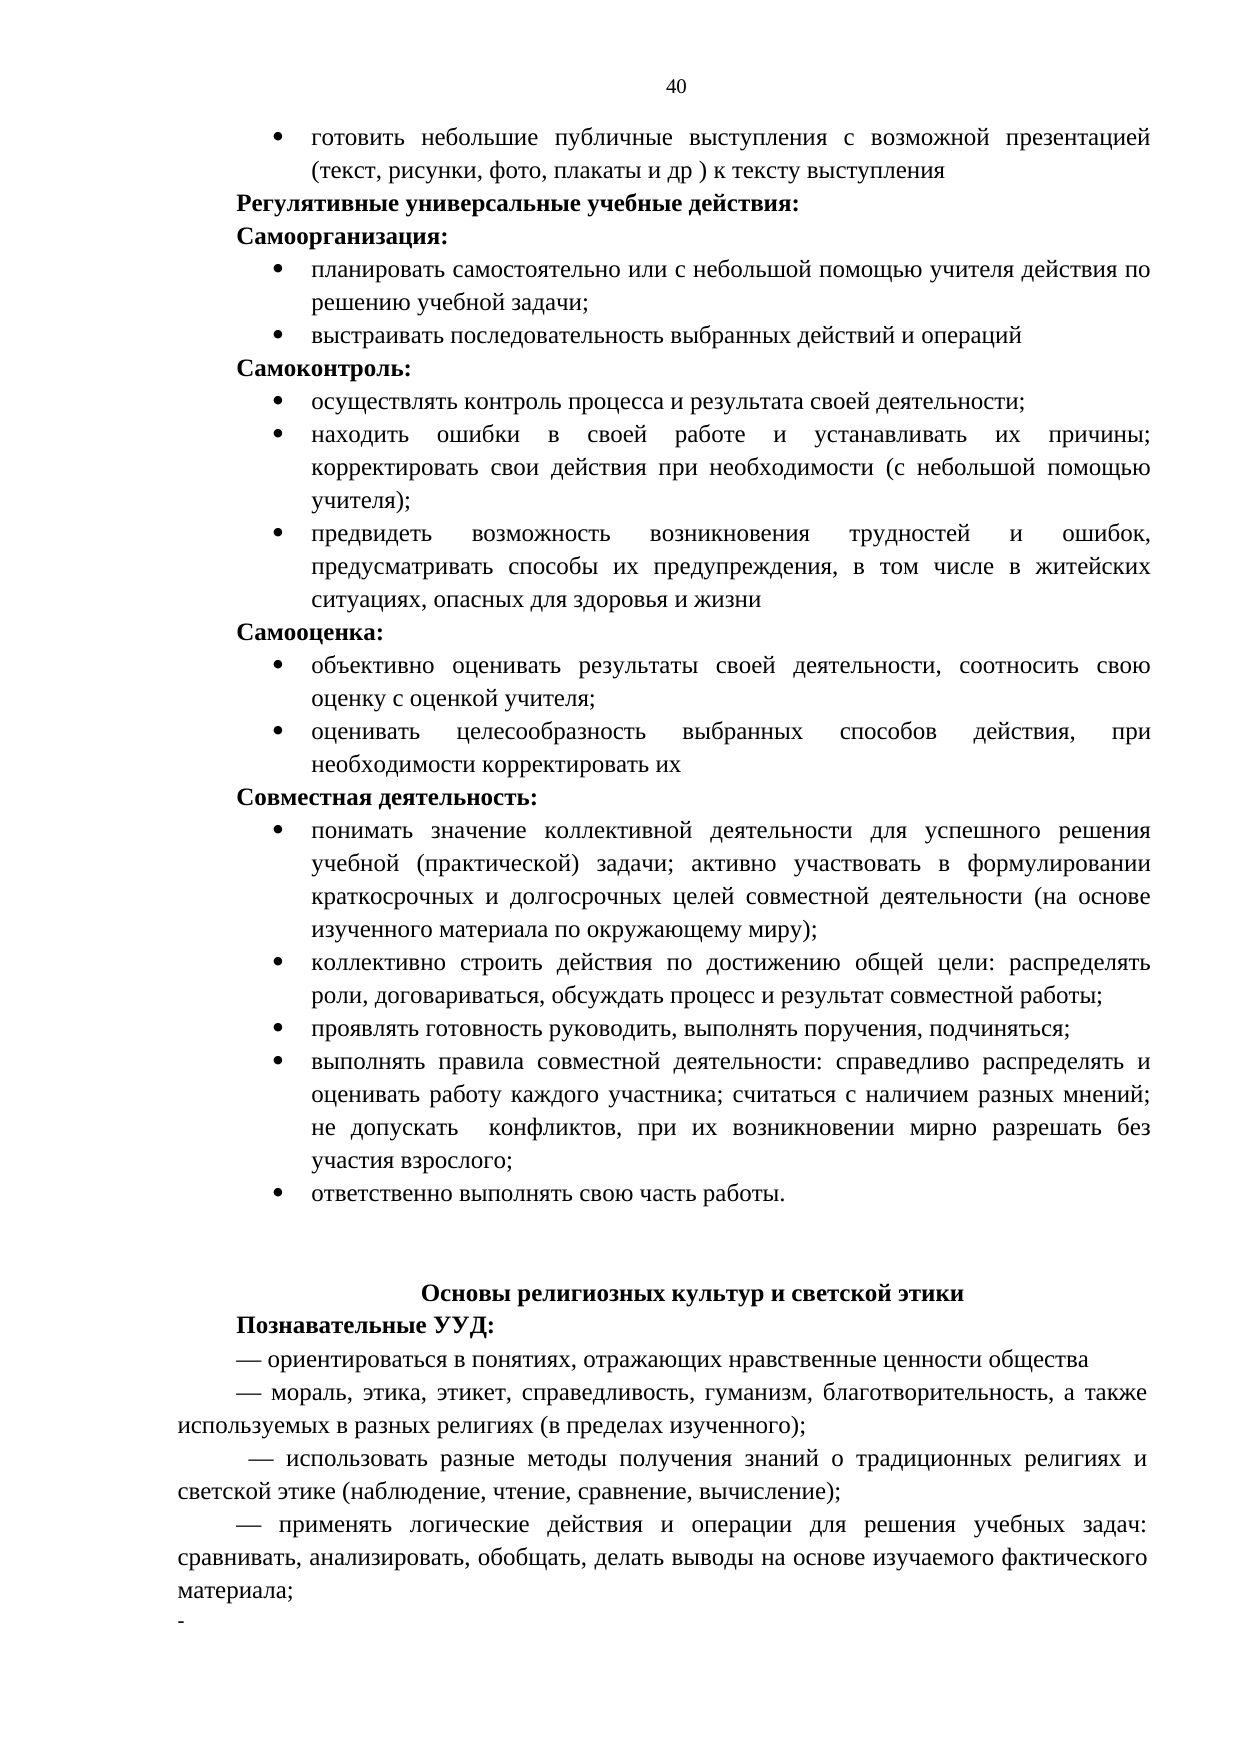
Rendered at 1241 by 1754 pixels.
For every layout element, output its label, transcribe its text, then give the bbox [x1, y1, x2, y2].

text — использовать разные методы получения знаний о традиционных религиях и светской этике (наблюдение, чтение, сравнение, вычисление); [177, 1443, 1149, 1504]
list выполнять правила совместной деятельности: справедливо распределять и оценивать работу каждого участника; считаться с наличием разных мнений; не допускать конфликтов, при их возникновении мирно разрешать без участия взрослого; [274, 1046, 1152, 1174]
list объективно оценивать результаты своей деятельности, соотносить свою оценку с оценкой учителя; [274, 650, 1152, 712]
text Совместная деятельность: [177, 782, 1152, 811]
list предвидеть возможность возникновения трудностей и ошибок, предусматривать способы их предупреждения, в том числе в житейских ситуациях, опасных для здоровья и жизни [274, 518, 1152, 613]
text Самоорганизация: [177, 221, 1152, 250]
list коллективно строить действия по достижению общей цели: распределять роли, договариваться, обсуждать процесс и результат совместной работы; [274, 947, 1152, 1009]
list понимать значение коллективной деятельности для успешного решения учебной (практической) задачи; активно участвовать в формулировании краткосрочных и долгосрочных целей совместной деятельности (на основе изученного материала по окружающему миру); [274, 815, 1152, 943]
list выстраивать последовательность выбранных действий и операций [274, 320, 1152, 349]
text — применять логические действия и операции для решения учебных задач: сравнивать, анализировать, обобщать, делать выводы на основе изучаемого фактического материала; [177, 1509, 1149, 1603]
list планировать самостоятельно или с небольшой помощью учителя действия по решению учебной задачи; [274, 254, 1152, 316]
text Самоконтроль: [177, 353, 1152, 382]
text — мораль, этика, этикет, справедливость, гуманизм, благотворительность, а также используемых в разных религиях (в пределах изученного); [177, 1377, 1149, 1438]
text Регулятивные универсальные учебные действия: [177, 188, 1152, 217]
text Основы религиозных культур и светской этики [177, 1278, 1149, 1306]
text — ориентироваться в понятиях, отражающих нравственные ценности общества [177, 1344, 1149, 1372]
list ответственно выполнять свою часть работы. [274, 1178, 1152, 1207]
text Самооценка: [177, 617, 1152, 646]
list проявлять готовность руководить, выполнять поручения, подчиняться; [274, 1013, 1152, 1042]
list готовить небольшие публичные выступления с возможной презентацией (текст, рисунки, фото, плакаты и др ) к тексту выступления [274, 122, 1152, 184]
list оценивать целесообразность выбранных способов действия, при необходимости корректировать их [274, 716, 1152, 778]
list осуществлять контроль процесса и результата своей деятельности; [274, 386, 1152, 415]
text Познавательные УУД: [177, 1311, 1149, 1339]
list находить ошибки в своей работе и устанавливать их причины; корректировать свои действия при необходимости (с небольшой помощью учителя); [274, 419, 1152, 514]
